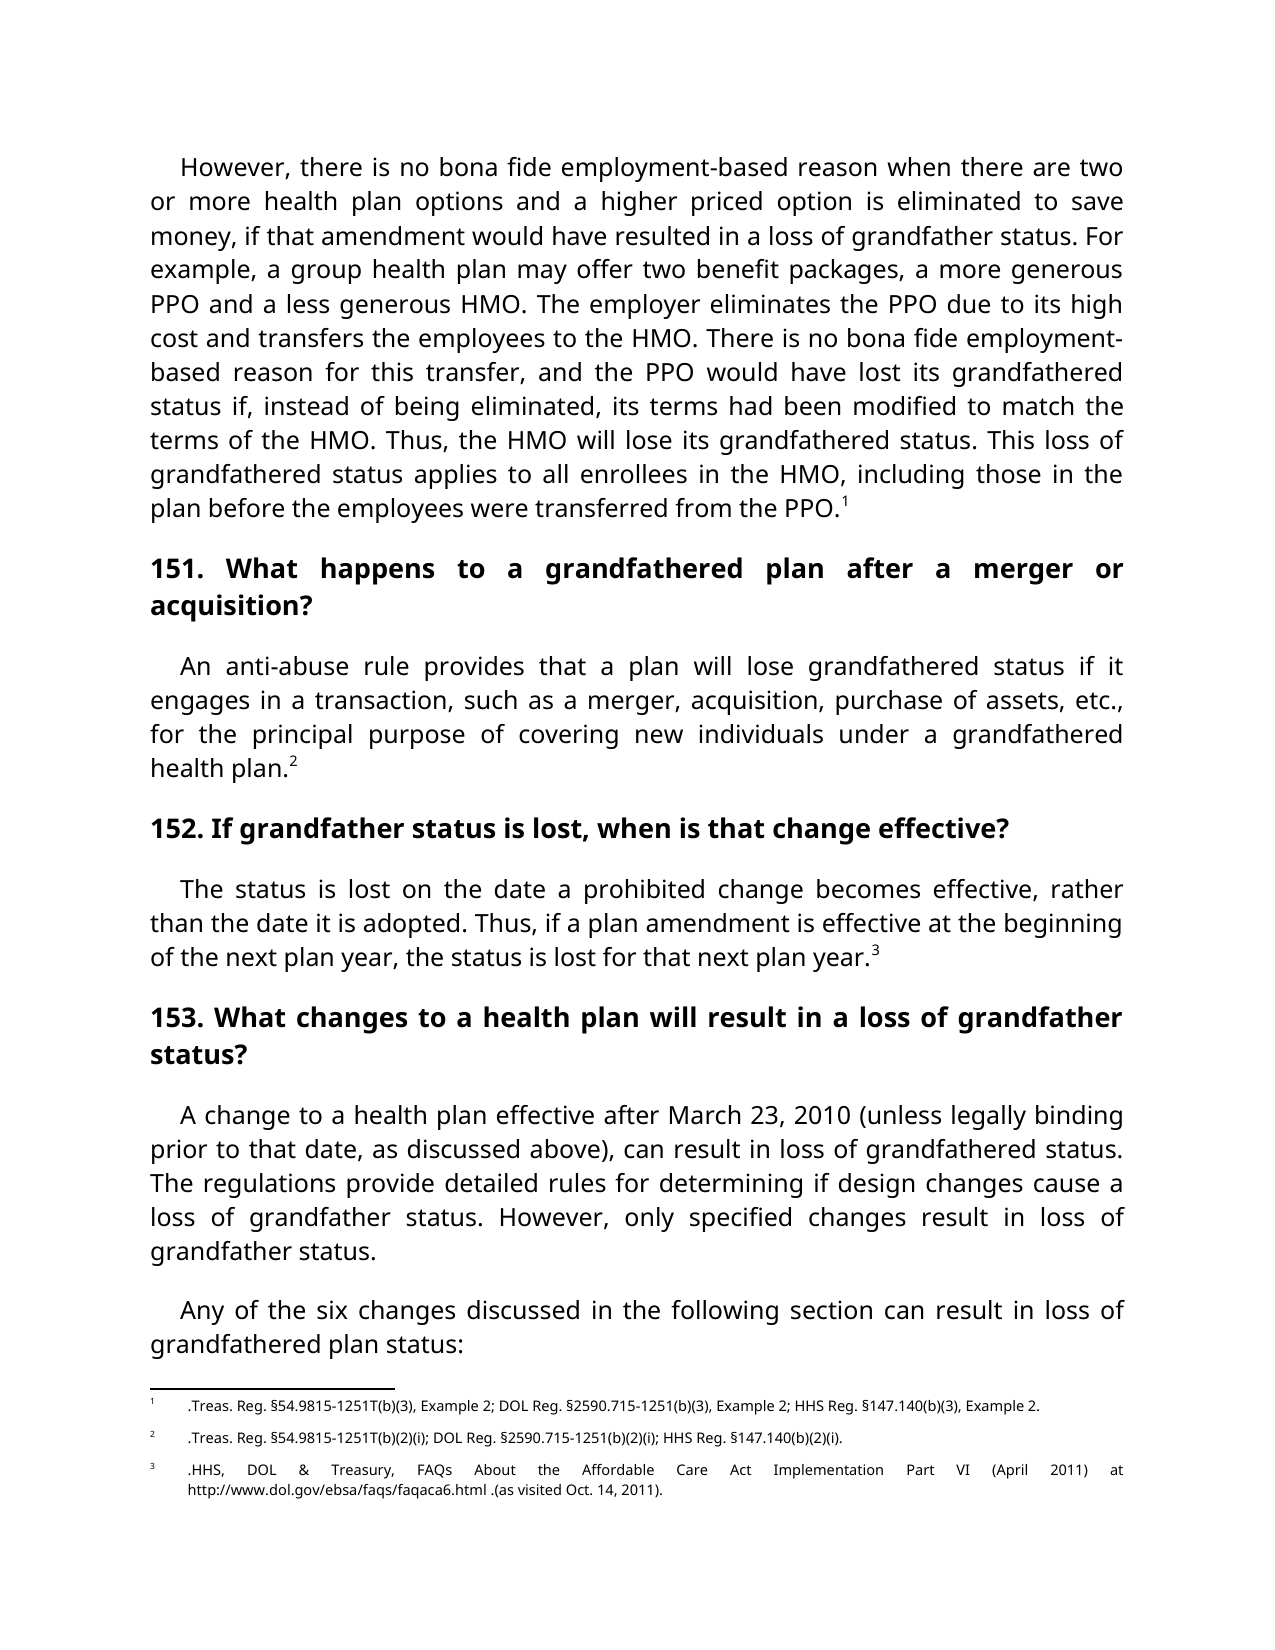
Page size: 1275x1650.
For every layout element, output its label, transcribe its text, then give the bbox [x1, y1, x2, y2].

text A change to a health plan effective after March 23, 2010 (unless legally binding prior to that date, as discussed above), can result in loss of grandfathered status. The regulations provide detailed rules for determining if design changes cause a loss of grandfather status. However, only specified changes result in loss of grandfather status. [150, 1097, 1125, 1268]
text However, there is no bona fide employment-based reason when there are two or more health plan options and a higher priced option is eliminated to save money, if that amendment would have resulted in a loss of grandfather status. For example, a group health plan may offer two benefit packages, a more generous PPO and a less generous HMO. The employer eliminates the PPO due to its high cost and transfers the employees to the HMO. There is no bona fide employment-based reason for this transfer, and the PPO would have lost its grandfathered status if, instead of being eliminated, its terms had been modified to match the terms of the HMO. Thus, the HMO will lose its grandfathered status. This loss of grandfathered status applies to all enrollees in the HMO, including those in the plan before the employees were transferred from the PPO. [150, 150, 1125, 525]
text 152. If grandfather status is lost, when is that change effective? [150, 810, 1125, 847]
text 151. What happens to a grandfathered plan after a merger or acquisition? [150, 550, 1125, 623]
text An anti-abuse rule provides that a plan will lose grandfathered status if it engages in a transaction, such as a merger, acquisition, purchase of assets, etc., for the principal purpose of covering new individuals under a grandfathered health plan. [150, 648, 1125, 785]
text The status is lost on the date a prohibited change becomes effective, rather than the date it is adopted. Thus, if a plan amendment is effective at the beginning of the next plan year, the status is lost for that next plan year. [150, 872, 1125, 974]
text Any of the six changes discussed in the following section can result in loss of grandfathered plan status: [150, 1293, 1125, 1361]
text 153. What changes to a health plan will result in a loss of grandfather status? [150, 999, 1125, 1072]
